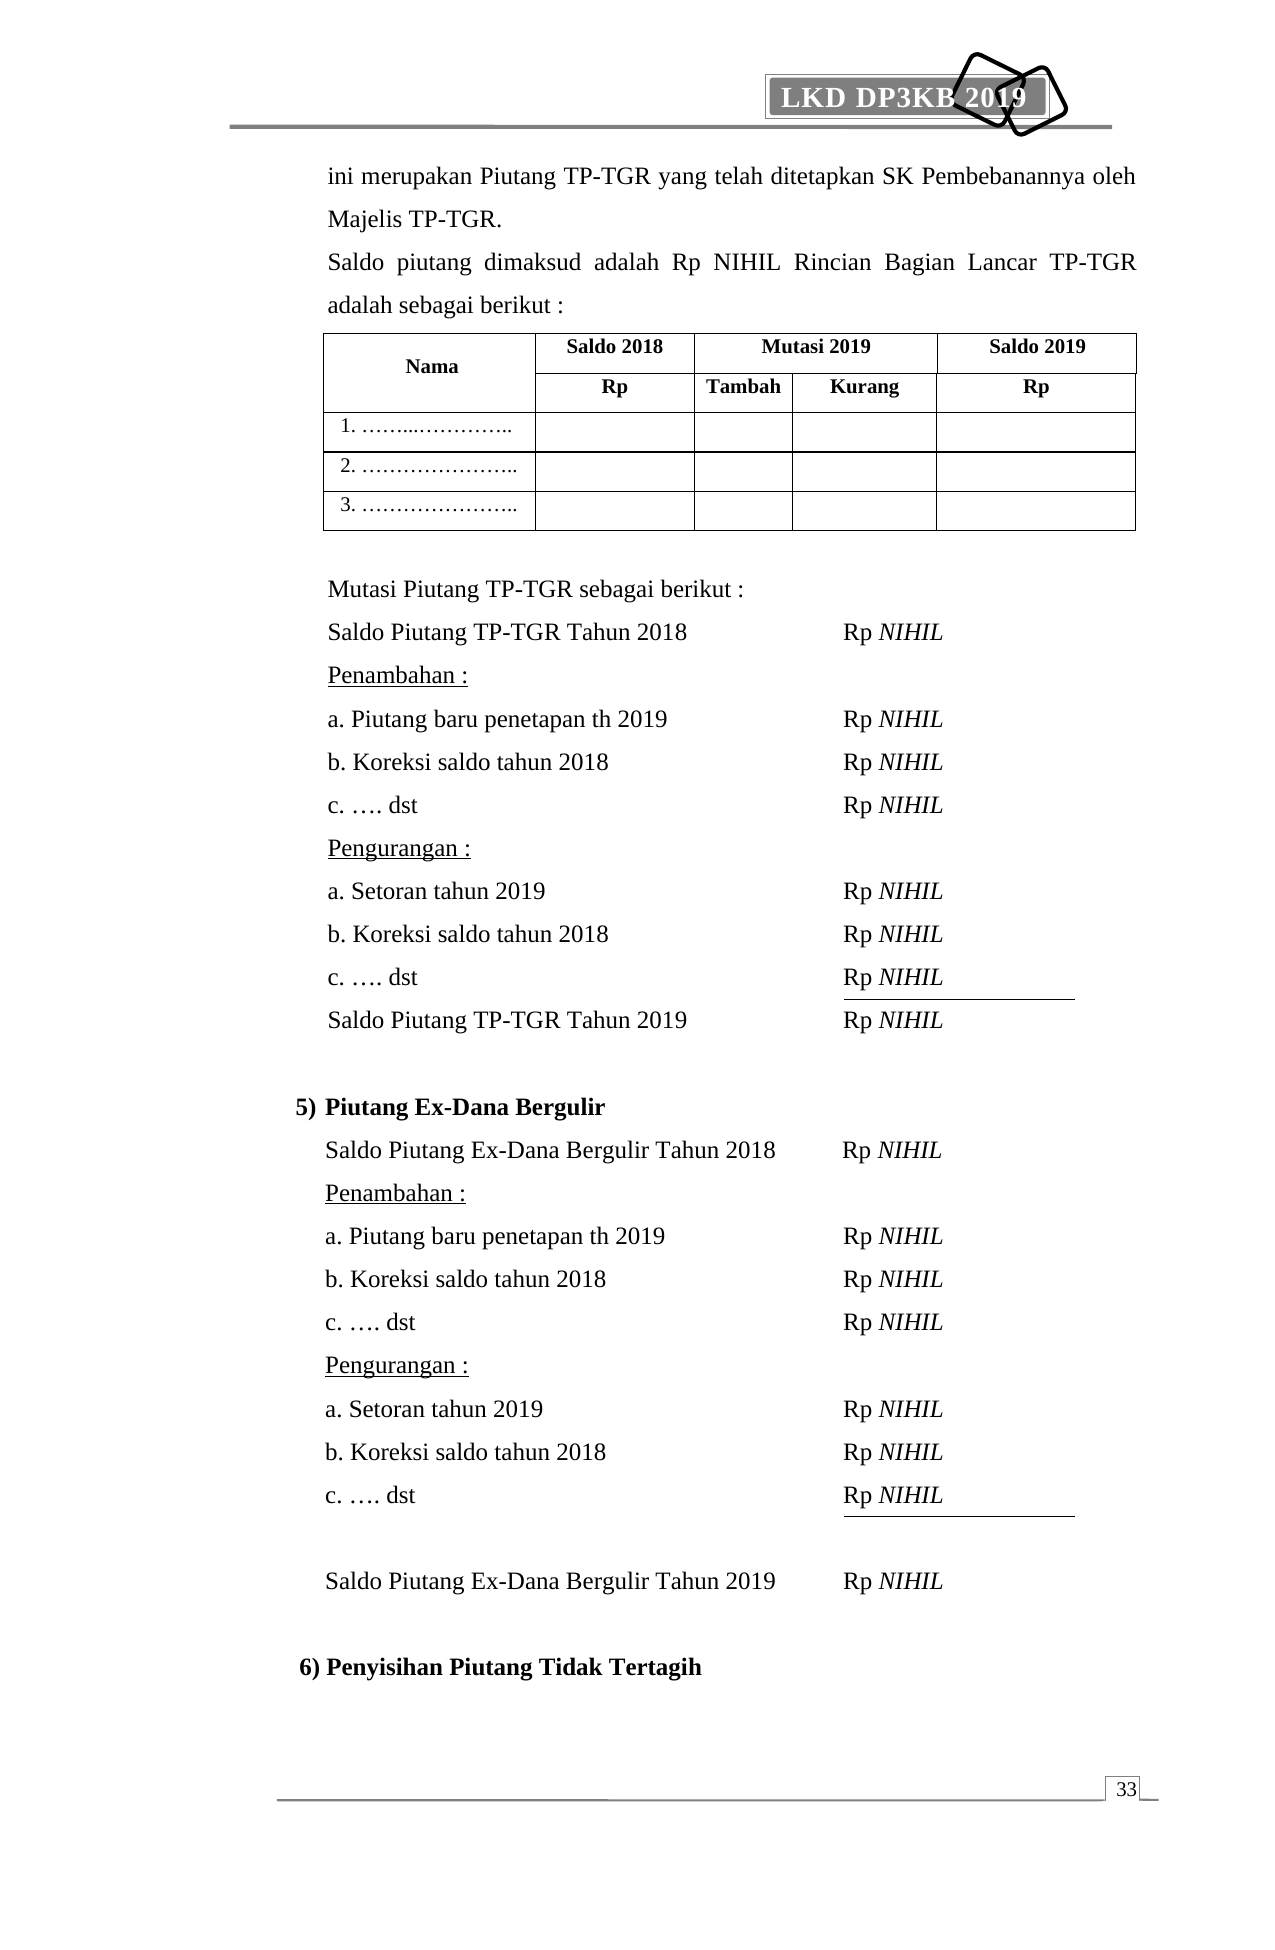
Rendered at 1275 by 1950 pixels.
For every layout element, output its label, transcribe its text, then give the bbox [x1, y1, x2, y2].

text Penambahan : [327, 661, 1137, 689]
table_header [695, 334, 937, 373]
text Saldo Piutang TP-TGR Tahun 2018 Rp NIHIL [327, 617, 1137, 646]
text c. …. dst Rp NIHIL [327, 962, 1137, 991]
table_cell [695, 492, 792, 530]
list c. …. dst Rp NIHIL [325, 1480, 1137, 1509]
text Saldo Piutang Ex-Dana Bergulir Tahun 2018 Rp NIHIL [177, 1135, 1137, 1164]
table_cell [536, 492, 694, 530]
text c. …. dst Rp NIHIL [327, 790, 1137, 819]
list Pengurangan : [325, 1351, 1137, 1379]
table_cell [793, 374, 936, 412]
text Mutasi Piutang TP-TGR sebagai berikut : [327, 574, 1137, 603]
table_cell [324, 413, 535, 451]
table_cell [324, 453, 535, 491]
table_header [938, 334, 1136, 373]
text b. Koreksi saldo tahun 2018 Rp NIHIL [327, 747, 1137, 776]
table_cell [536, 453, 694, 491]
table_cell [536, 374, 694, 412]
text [327, 161, 1137, 233]
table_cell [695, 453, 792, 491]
text a. Piutang baru penetapan th 2019 Rp NIHIL [177, 1221, 1137, 1250]
list a. Setoran tahun 2019 Rp NIHIL [325, 1394, 1137, 1422]
list Saldo Piutang Ex-Dana Bergulir Tahun 2019 Rp NIHIL [325, 1566, 1137, 1595]
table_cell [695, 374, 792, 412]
text c. …. dst Rp NIHIL [177, 1307, 1137, 1336]
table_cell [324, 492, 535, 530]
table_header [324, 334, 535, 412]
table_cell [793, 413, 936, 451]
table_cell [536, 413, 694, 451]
text a. Piutang baru penetapan th 2019 Rp NIHIL [327, 704, 1137, 732]
text a. Setoran tahun 2019 Rp NIHIL [327, 876, 1137, 905]
text Saldo Piutang TP-TGR Tahun 2019 Rp NIHIL [327, 1006, 1137, 1034]
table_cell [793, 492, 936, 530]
text b. Koreksi saldo tahun 2018 Rp NIHIL [177, 1264, 1137, 1293]
text Pengurangan : [327, 833, 1137, 862]
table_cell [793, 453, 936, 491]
text b. Koreksi saldo tahun 2018 Rp NIHIL [327, 919, 1137, 948]
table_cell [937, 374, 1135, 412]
text Saldo piutang dimaksud adalah Rp NIHIL Rincian Bagian Lancar TP-TGR adalah sebagai berikut : [327, 247, 1137, 319]
text Penambahan : [325, 1178, 1137, 1207]
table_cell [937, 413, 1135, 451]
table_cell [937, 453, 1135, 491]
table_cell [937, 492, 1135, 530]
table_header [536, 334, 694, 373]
text 6) Penyisihan Piutang Tidak Tertagih [299, 1652, 1137, 1681]
list Piutang Ex-Dana Bergulir [295, 1092, 1137, 1121]
list b. Koreksi saldo tahun 2018 Rp NIHIL [325, 1437, 1137, 1466]
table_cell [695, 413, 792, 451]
